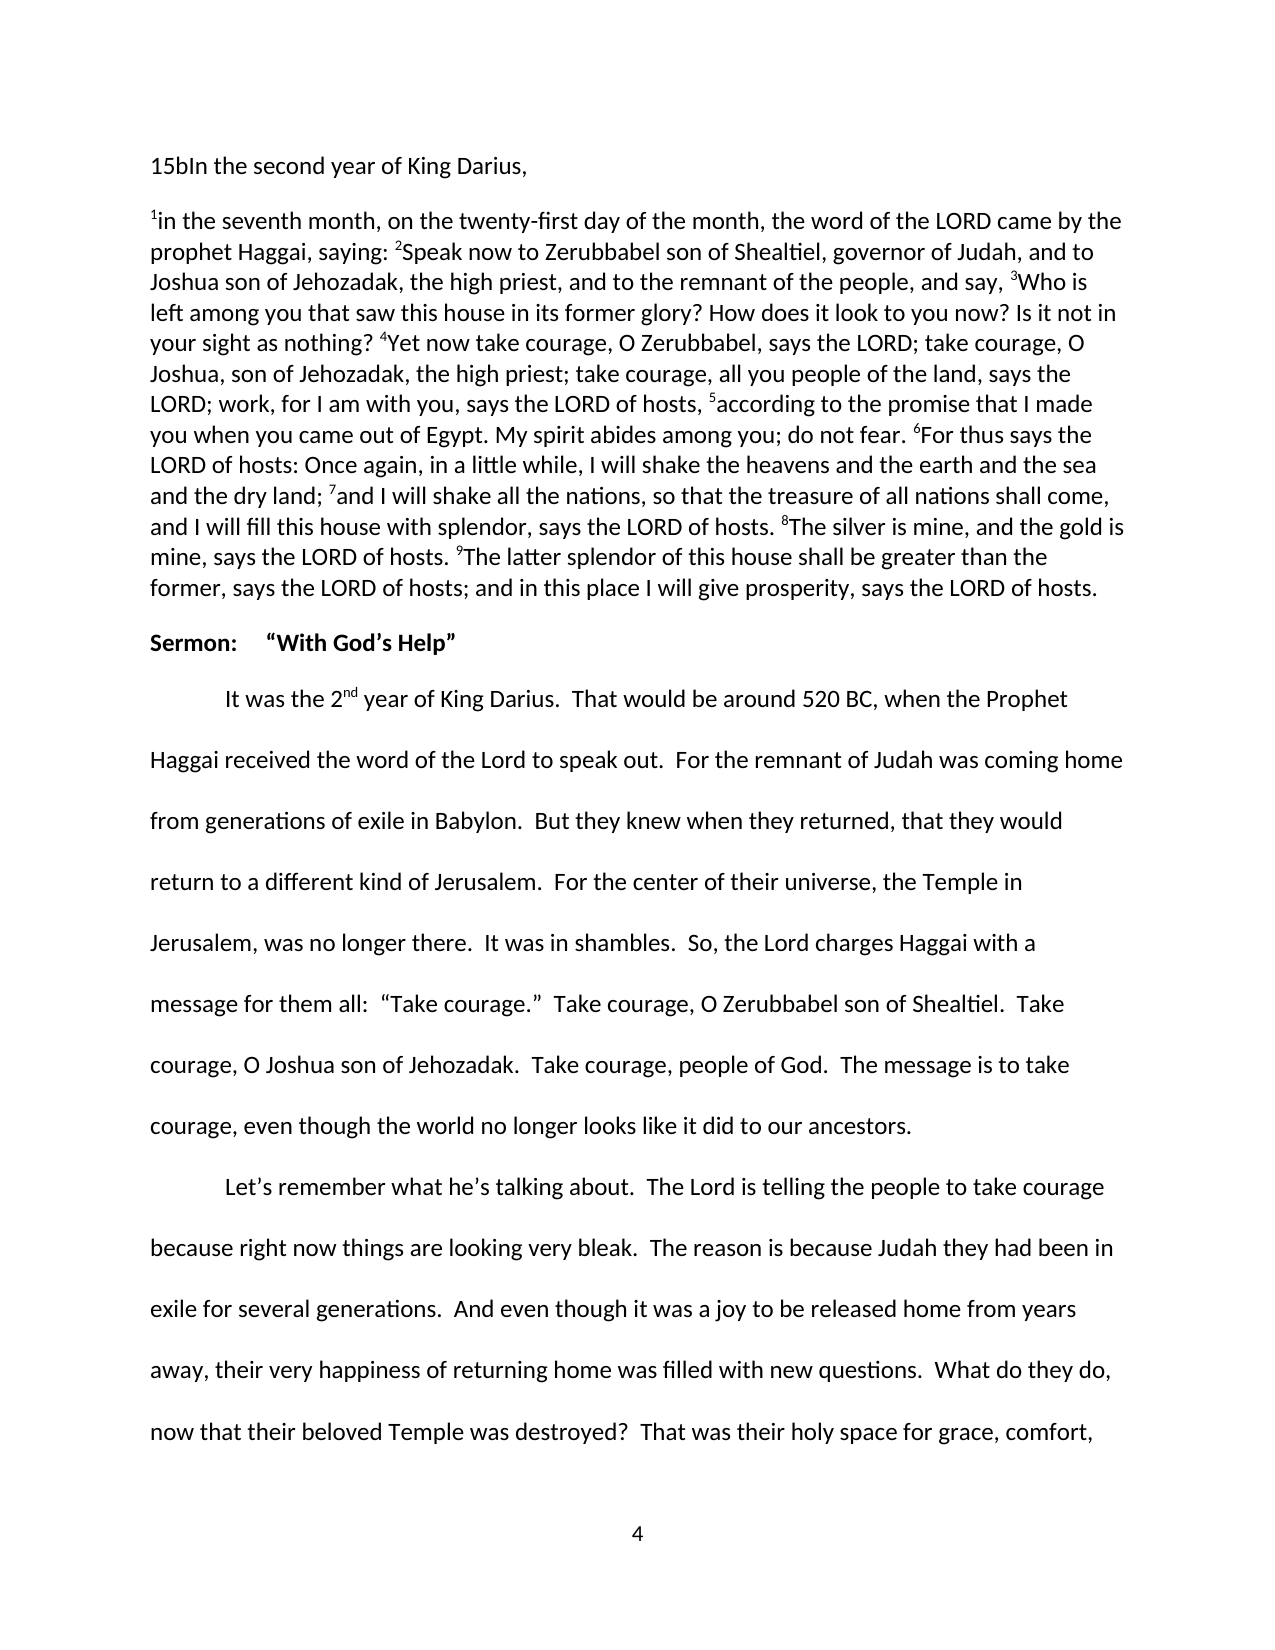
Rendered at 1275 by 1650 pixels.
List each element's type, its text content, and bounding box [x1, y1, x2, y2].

text It was the 2nd year of King Darius. That would be around 520 BC, when the Prophet Haggai received the word of the Lord to speak out. For the remnant of Judah was coming home from generations of exile in Babylon. But they knew when they returned, that they would return to a different kind of Jerusalem. For the center of their universe, the Temple in Jerusalem, was no longer there. It was in shambles. So, the Lord charges Haggai with a message for them all: “Take courage.” Take courage, O Zerubbabel son of Shealtiel. Take courage, O Joshua son of Jehozadak. Take courage, people of God. The message is to take courage, even though the world no longer looks like it did to our ancestors. [150, 683, 1125, 1141]
text 1in the seventh month, on the twenty-first day of the month, the word of the LORD came by the prophet Haggai, saying: 2Speak now to Zerubbabel son of Shealtiel, governor of Judah, and to Joshua son of Jehozadak, the high priest, and to the remnant of the people, and say, 3Who is left among you that saw this house in its former glory? How does it look to you now? Is it not in your sight as nothing? 4Yet now take courage, O Zerubbabel, says the LORD; take courage, O Joshua, son of Jehozadak, the high priest; take courage, all you people of the land, says the LORD; work, for I am with you, says the LORD of hosts, 5according to the promise that I made you when you came out of Egypt. My spirit abides among you; do not fear. 6For thus says the LORD of hosts: Once again, in a little while, I will shake the heavens and the earth and the sea and the dry land; 7and I will shake all the nations, so that the treasure of all nations shall come, and I will fill this house with splendor, says the LORD of hosts. 8The silver is mine, and the gold is mine, says the LORD of hosts. 9The latter splendor of this house shall be greater than the former, says the LORD of hosts; and in this place I will give prosperity, says the LORD of hosts. [150, 206, 1125, 602]
text Sermon: “With God’s Help” [150, 627, 1125, 658]
text 15bIn the second year of King Darius, [150, 150, 1125, 181]
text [150, 1171, 1125, 1446]
